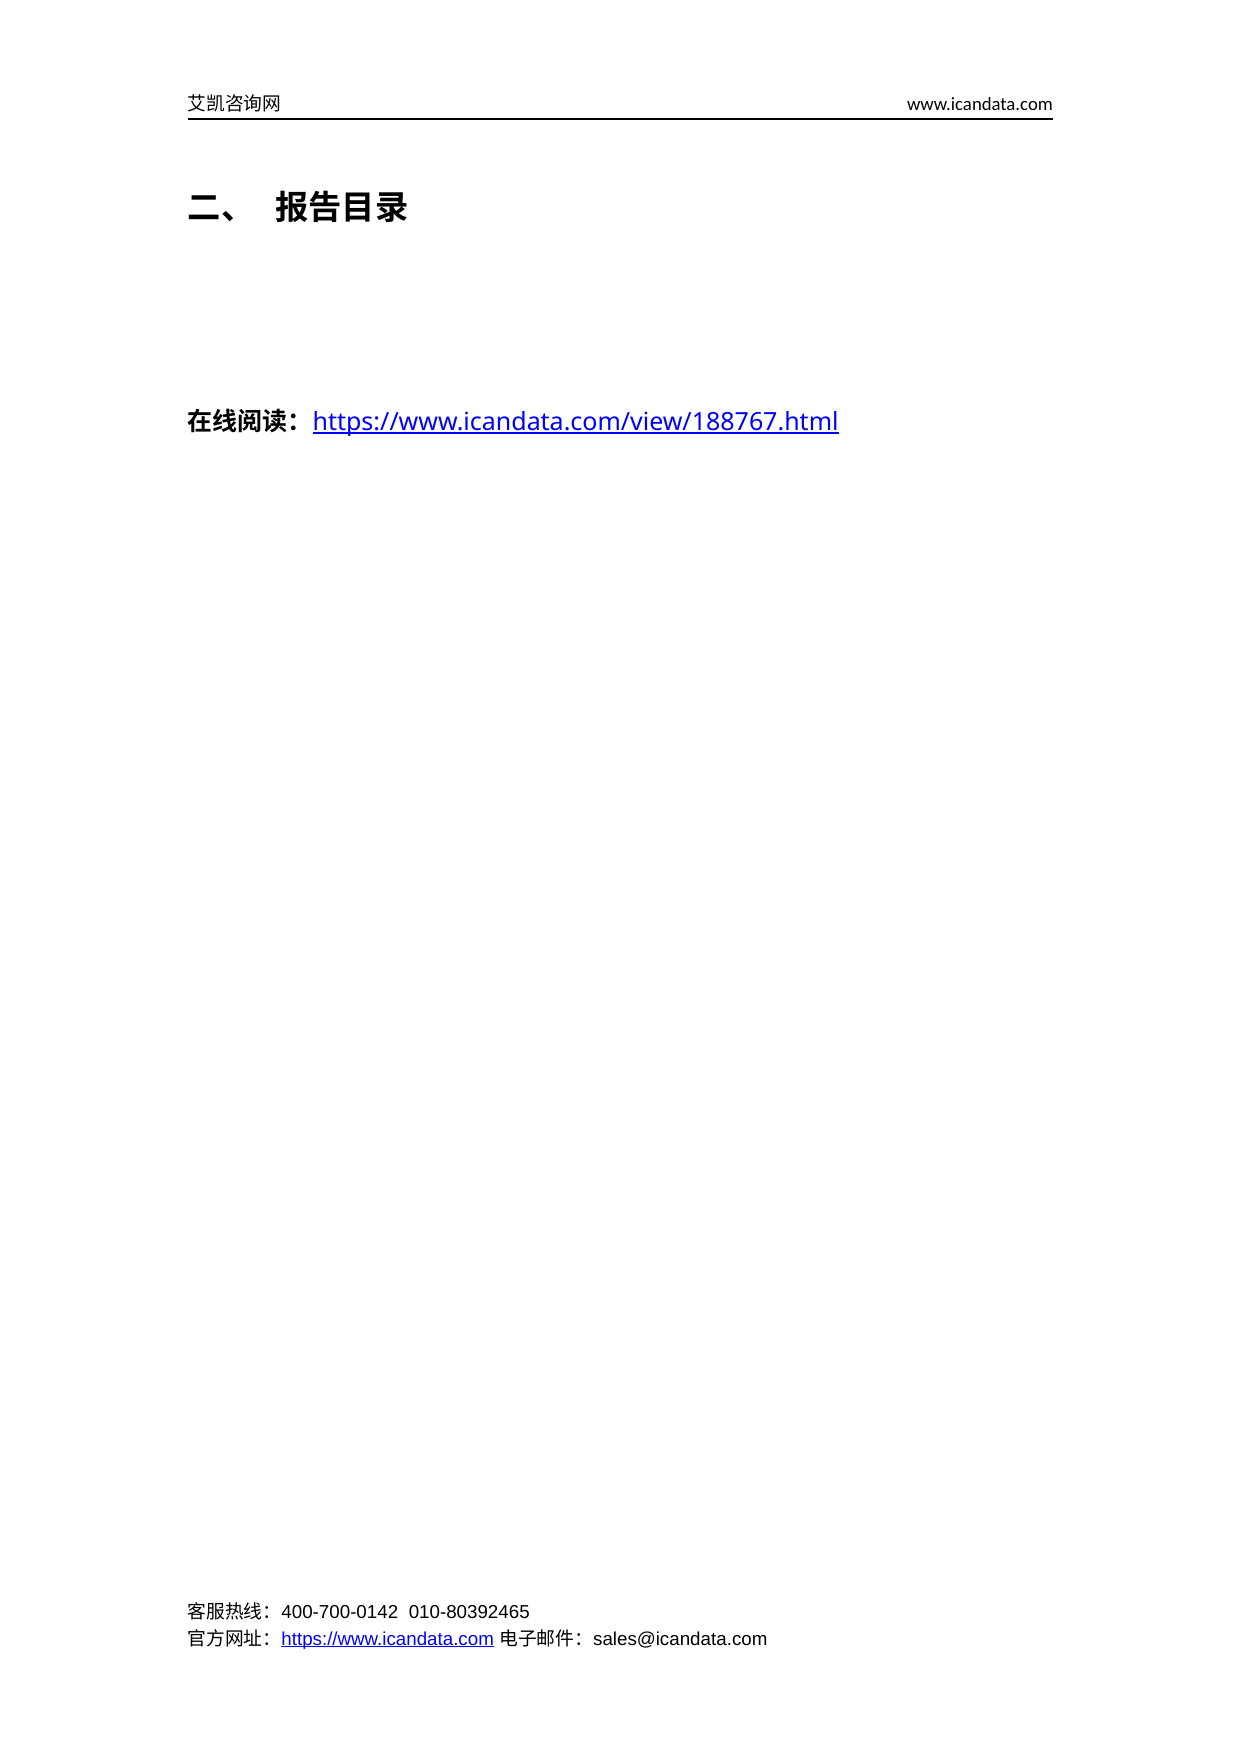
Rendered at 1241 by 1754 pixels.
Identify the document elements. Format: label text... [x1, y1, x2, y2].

subtitle 报告目录 [187, 172, 1053, 237]
text 在线阅读：https://www.icandata.com/view/188767.html [187, 387, 1053, 452]
